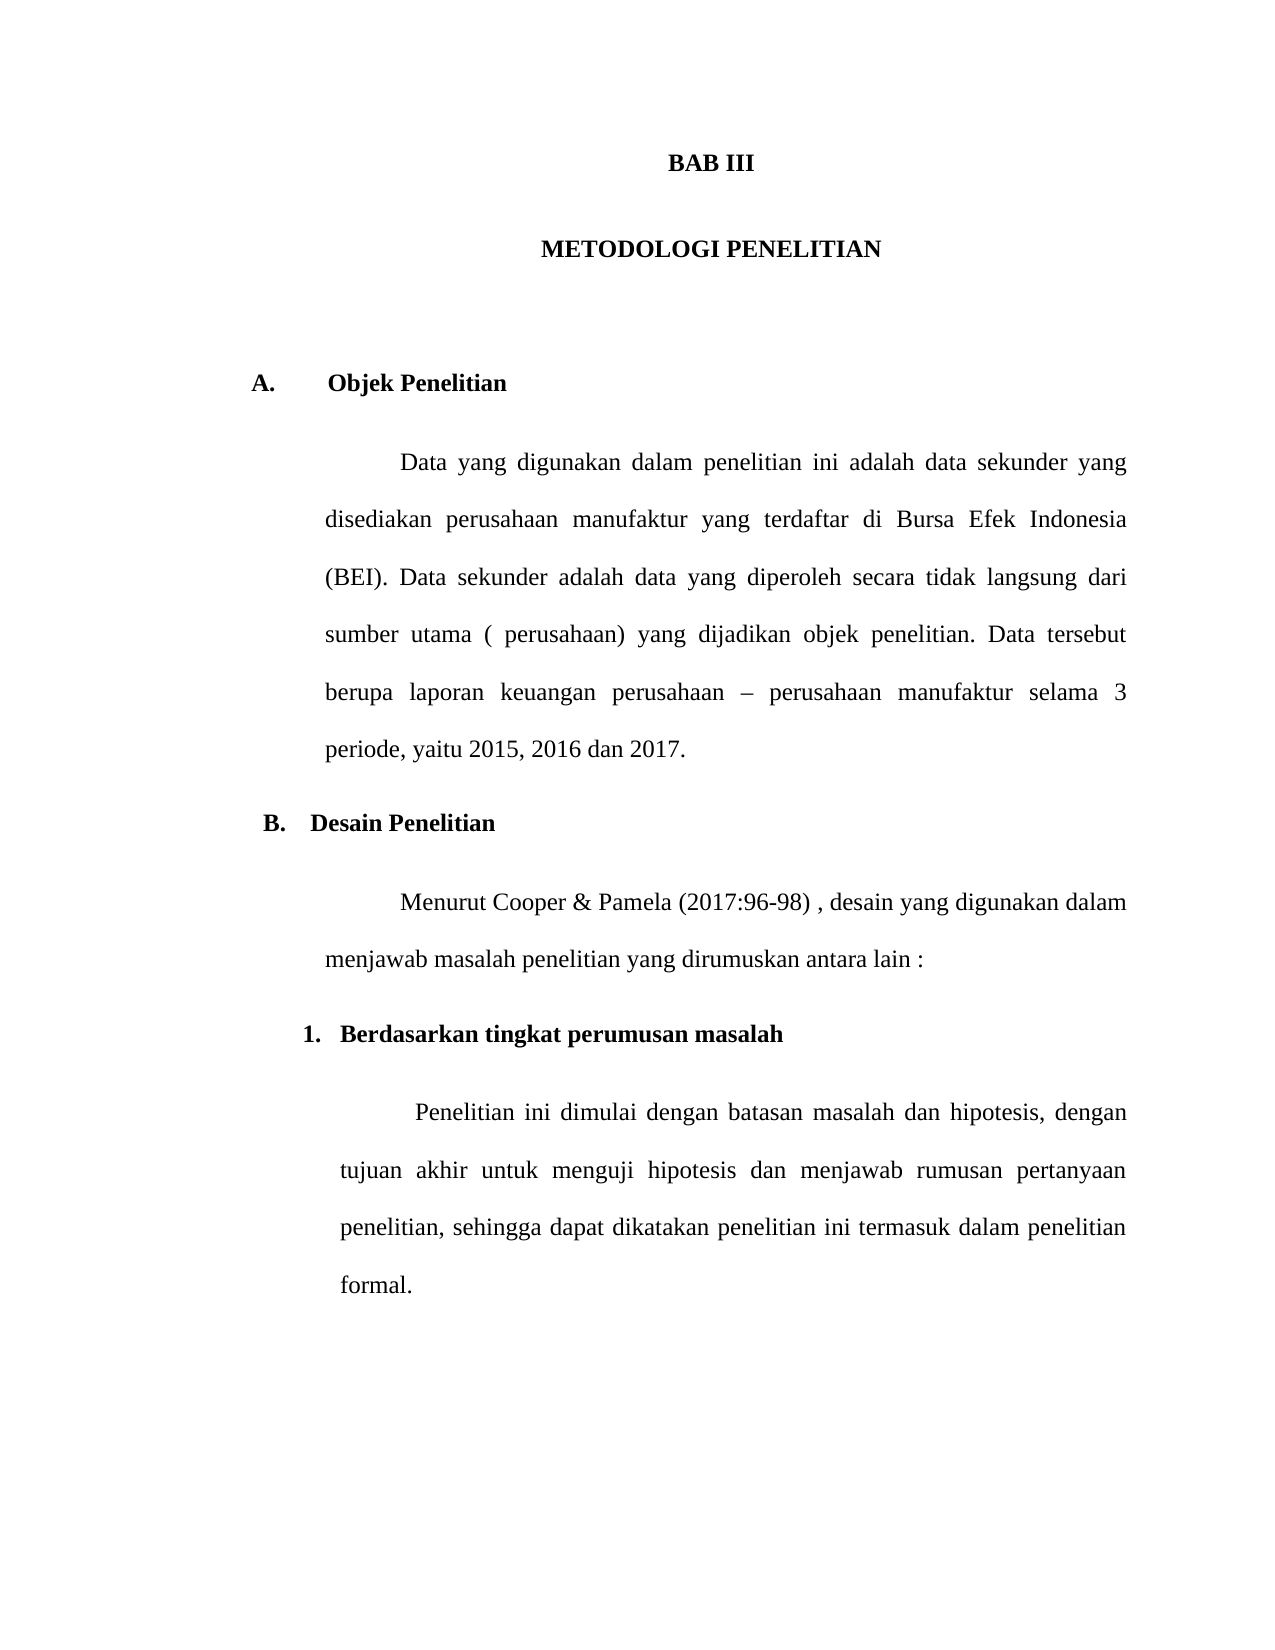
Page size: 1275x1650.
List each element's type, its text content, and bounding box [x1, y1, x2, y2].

subtitle BAB III [295, 148, 1127, 176]
text Menurut Cooper & Pamela (2017:96-98) , desain yang digunakan dalam menjawab masalah penelitian yang dirumuskan antara lain : [325, 887, 1127, 973]
subtitle Desain Penelitian [263, 808, 1127, 837]
text Data yang digunakan dalam penelitian ini adalah data sekunder yang disediakan perusahaan manufaktur yang terdaftar di Bursa Efek Indonesia (BEI). Data sekunder adalah data yang diperoleh secara tidak langsung dari sumber utama ( perusahaan) yang dijadikan objek penelitian. Data tersebut berupa laporan keuangan perusahaan – perusahaan manufaktur selama 3 periode, yaitu 2015, 2016 dan 2017. [325, 447, 1127, 763]
subtitle Berdasarkan tingkat perumusan masalah [302, 1019, 1127, 1047]
subtitle Objek Penelitian [251, 368, 1127, 397]
subtitle METODOLOGI PENELITIAN [295, 234, 1127, 263]
text Penelitian ini dimulai dengan batasan masalah dan hipotesis, dengan tujuan akhir untuk menguji hipotesis dan menjawab rumusan pertanyaan penelitian, sehingga dapat dikatakan penelitian ini termasuk dalam penelitian formal. [340, 1097, 1127, 1299]
